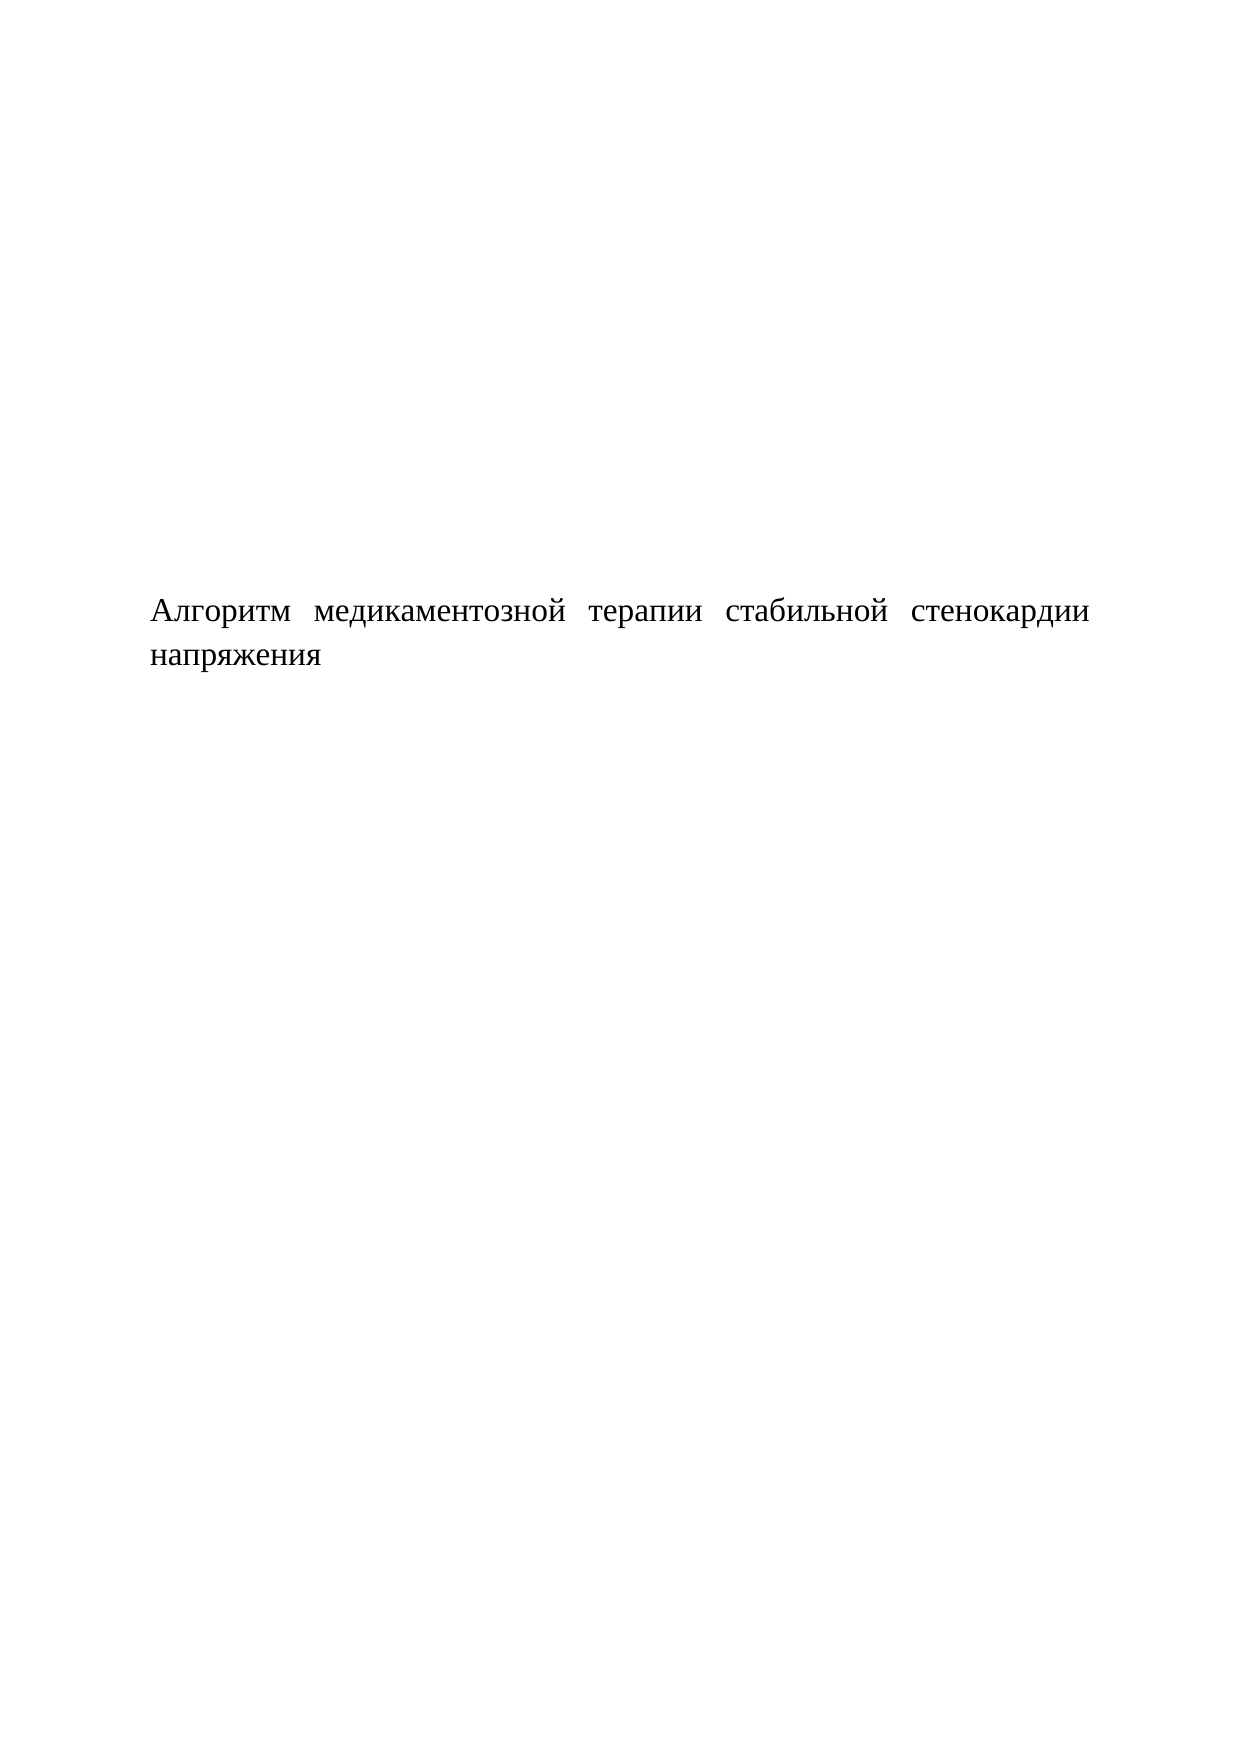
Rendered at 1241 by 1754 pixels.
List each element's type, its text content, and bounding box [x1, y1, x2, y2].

text Алгоритм медикаментозной терапии стабильной стенокардии напряжения [150, 591, 1090, 673]
